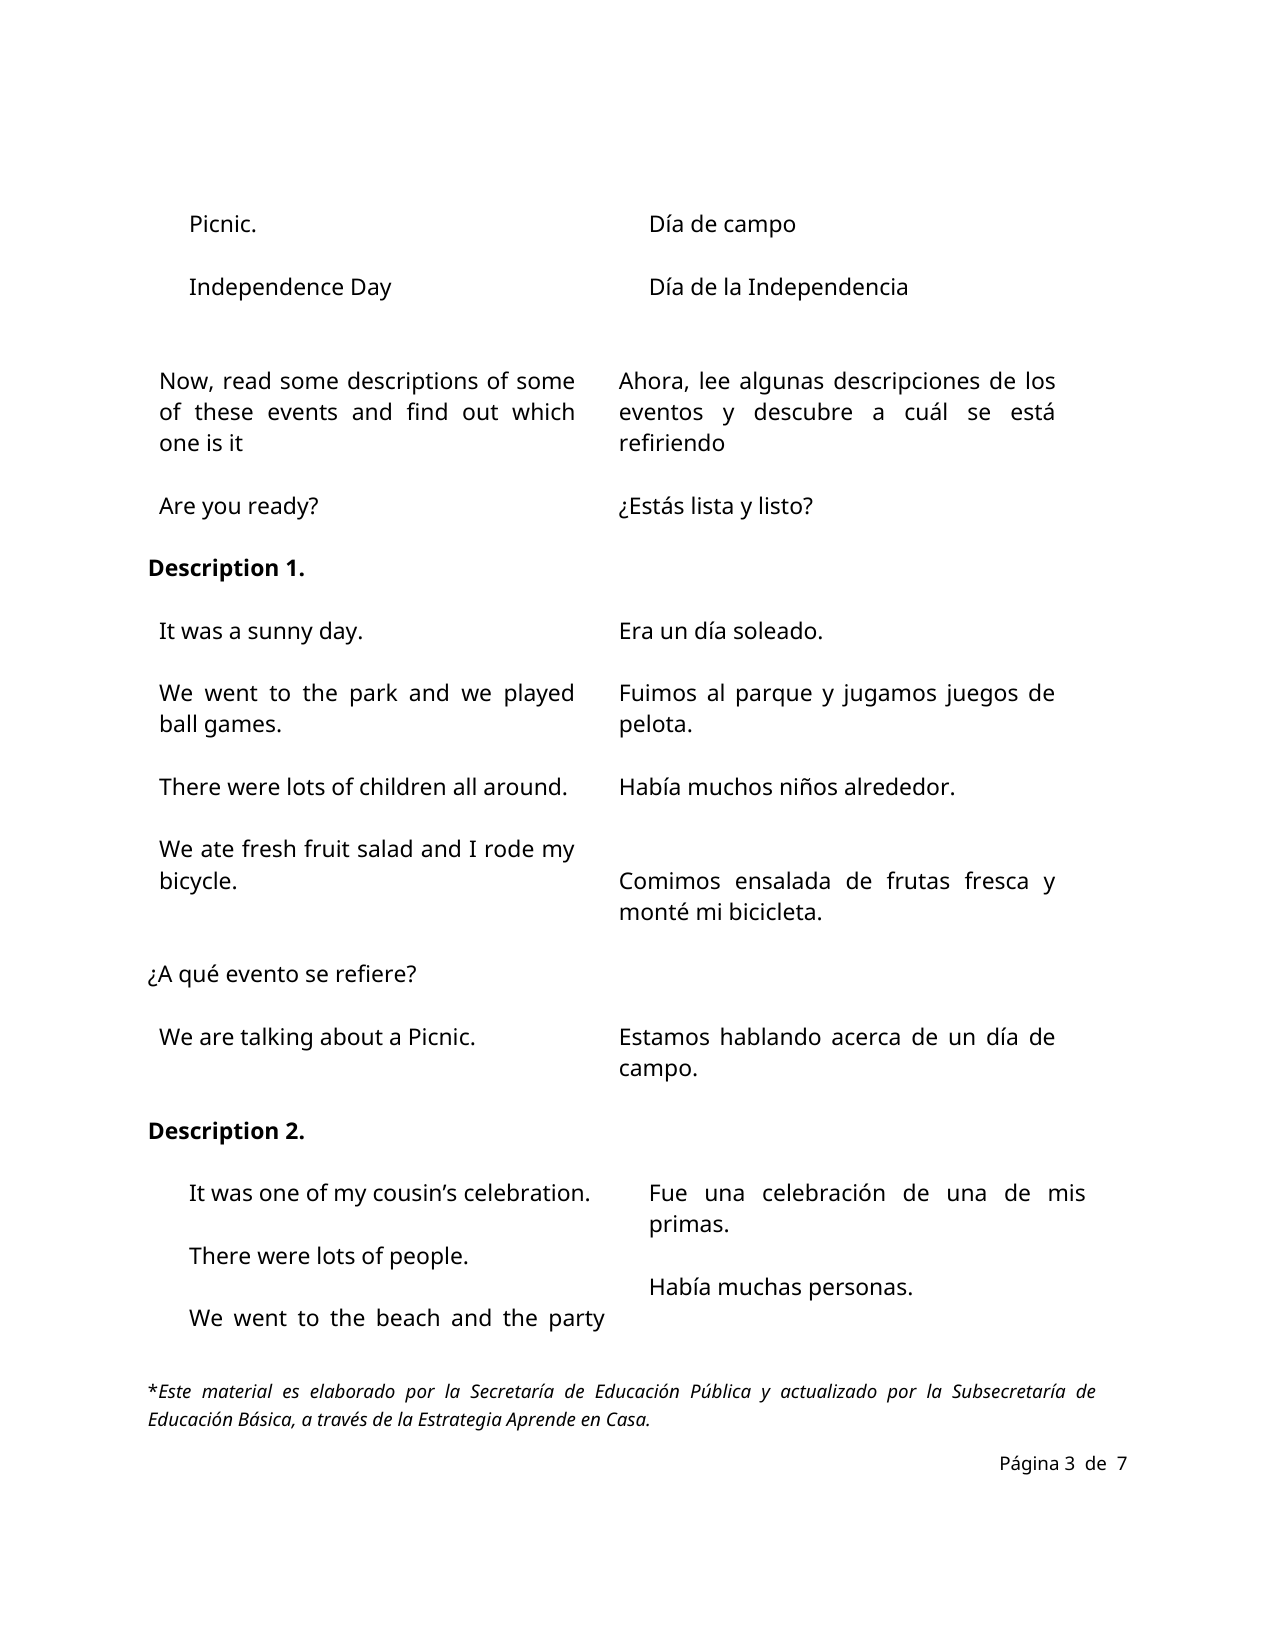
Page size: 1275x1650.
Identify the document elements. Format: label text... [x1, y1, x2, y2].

table_header Now, read some descriptions of some of these events and find out which one is it Are you ready? [148, 365, 607, 521]
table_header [638, 1177, 1097, 1333]
text ¿A qué evento se refiere? [148, 958, 1127, 990]
text Description 2. [148, 1115, 1127, 1146]
text Description 1. [148, 552, 1127, 583]
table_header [178, 177, 637, 333]
table_header It was a sunny day. We went to the park and we played ball games. There were lots of children all around. We ate fresh fruit salad and I rode my bicycle. [148, 615, 607, 927]
table_header Estamos hablando acerca de un día de campo. [608, 1021, 1067, 1083]
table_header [638, 177, 1097, 333]
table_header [178, 1177, 637, 1333]
table_header We are talking about a Picnic. [148, 1021, 607, 1083]
table_header Ahora, lee algunas descripciones de los eventos y descubre a cuál se está refiriendo ¿Estás lista y listo? [608, 365, 1067, 521]
table_header Era un día soleado. Fuimos al parque y jugamos juegos de pelota. Había muchos niños alrededor. Comimos ensalada de frutas fresca y monté mi bicicleta. [608, 615, 1067, 927]
